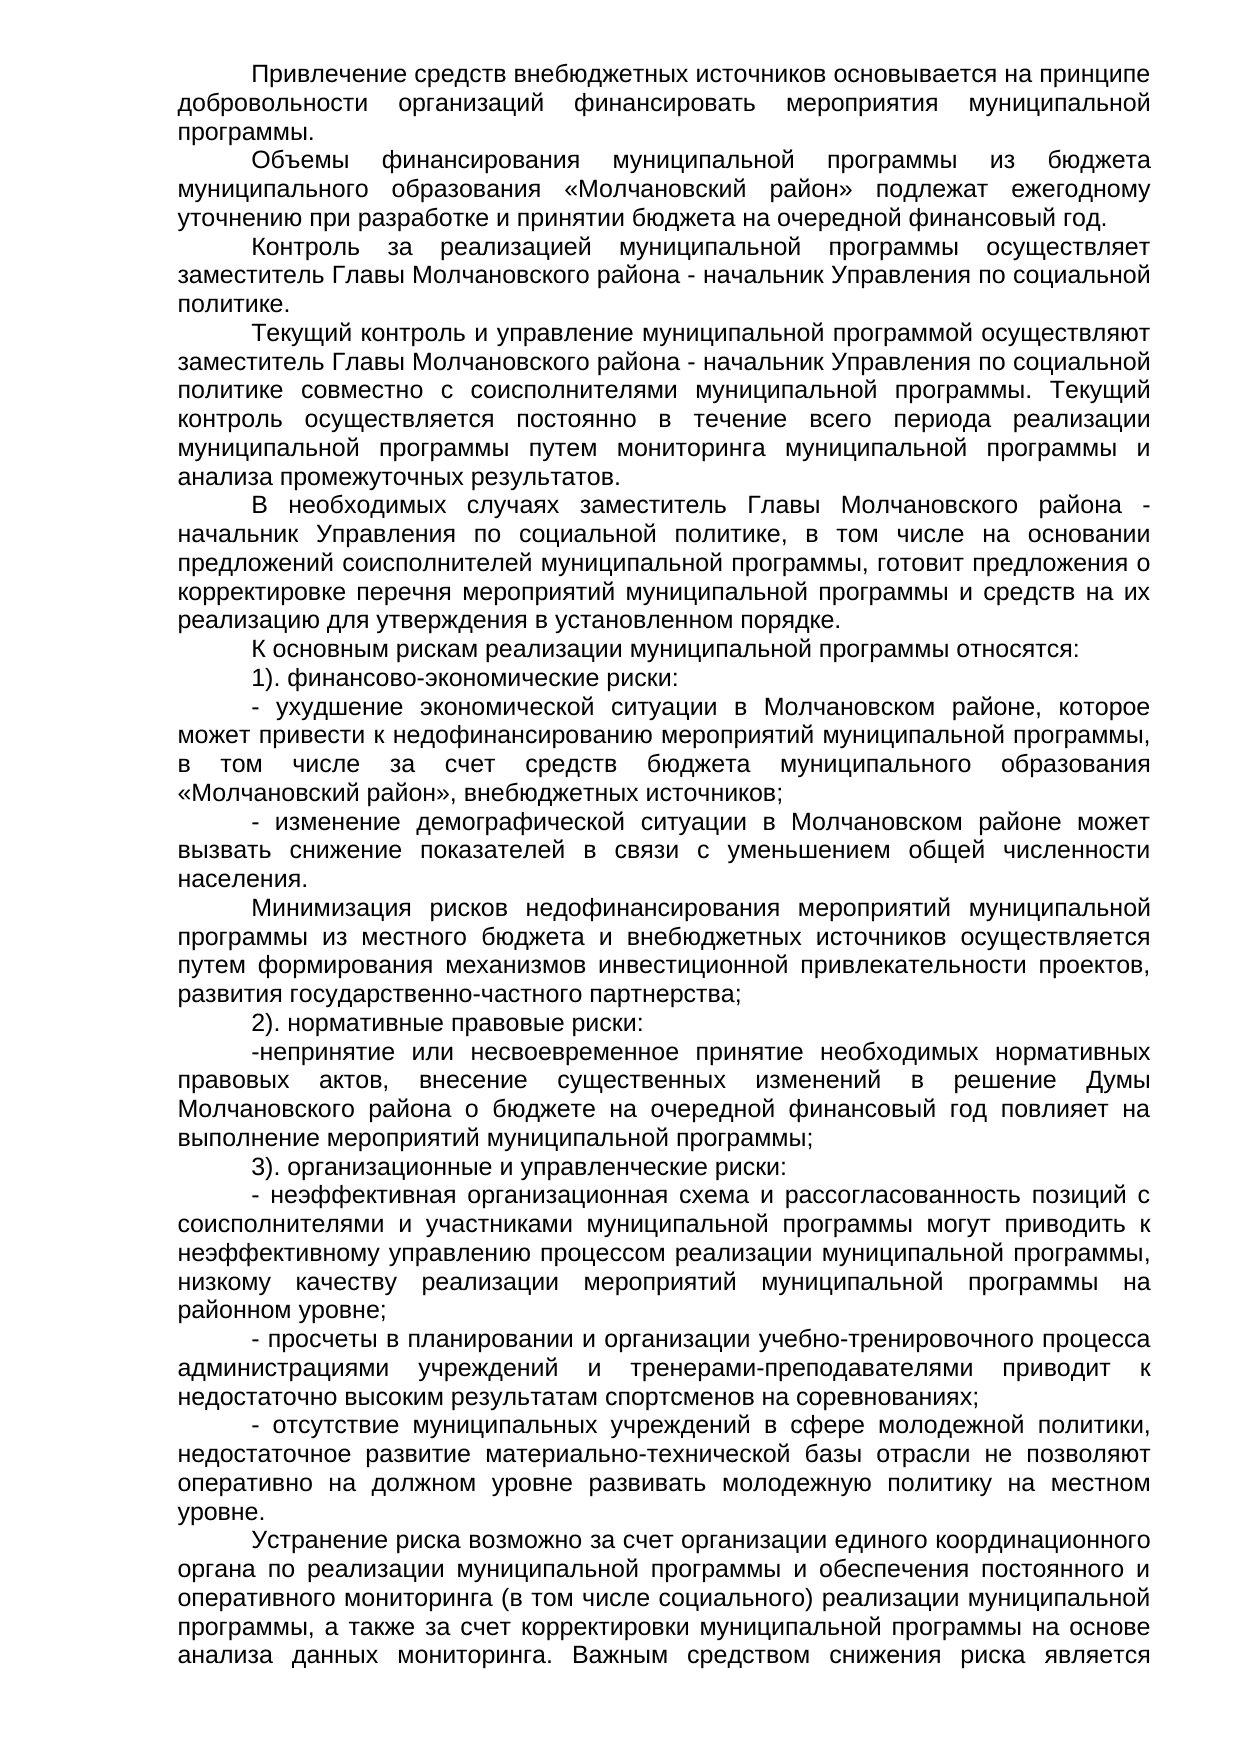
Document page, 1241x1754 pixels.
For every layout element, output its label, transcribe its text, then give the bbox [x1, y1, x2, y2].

text 1). финансово-экономические риски: [177, 663, 1152, 692]
text К основным рискам реализации муниципальной программы относятся: [177, 634, 1152, 663]
text Контроль за реализацией муниципальной программы осуществляет заместитель Главы Молчановского района - начальник Управления по социальной политике. [177, 232, 1152, 318]
text 3). организационные и управленческие риски: [177, 1152, 1152, 1180]
text Привлечение средств внебюджетных источников основывается на принципе добровольности организаций финансировать мероприятия муниципальной программы. [177, 59, 1152, 145]
text 2). нормативные правовые риски: [177, 1008, 1152, 1037]
text Текущий контроль и управление муниципальной программой осуществляют заместитель Главы Молчановского района - начальник Управления по социальной политике совместно с соисполнителями муниципальной программы. Текущий контроль осуществляется постоянно в течение всего периода реализации муниципальной программы путем мониторинга муниципальной программы и анализа промежуточных результатов. [177, 318, 1152, 490]
text - изменение демографической ситуации в Молчановском районе может вызвать снижение показателей в связи с уменьшением общей численности населения. [177, 807, 1152, 893]
text Объемы финансирования муниципальной программы из бюджета муниципального образования «Молчановский район» подлежат ежегодному уточнению при разработке и принятии бюджета на очередной финансовый год. [177, 145, 1152, 232]
text - просчеты в планировании и организации учебно-тренировочного процесса администрациями учреждений и тренерами-преподавателями приводит к недостаточно высоким результатам спортсменов на соревнованиях; [177, 1324, 1152, 1410]
text -непринятие или несвоевременное принятие необходимых нормативных правовых актов, внесение существенных изменений в решение Думы Молчановского района о бюджете на очередной финансовый год повлияет на выполнение мероприятий муниципальной программы; [177, 1037, 1152, 1152]
text Минимизация рисков недофинансирования мероприятий муниципальной программы из местного бюджета и внебюджетных источников осуществляется путем формирования механизмов инвестиционной привлекательности проектов, развития государственно-частного партнерства; [177, 893, 1152, 1008]
text В необходимых случаях заместитель Главы Молчановского района - начальник Управления по социальной политике, в том числе на основании предложений соисполнителей муниципальной программы, готовит предложения о корректировке перечня мероприятий муниципальной программы и средств на их реализацию для утверждения в установленном порядке. [177, 490, 1152, 634]
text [177, 1525, 1152, 1669]
text - ухудшение экономической ситуации в Молчановском районе, которое может привести к недофинансированию мероприятий муниципальной программы, в том числе за счет средств бюджета муниципального образования «Молчановский район», внебюджетных источников; [177, 692, 1152, 807]
text - отсутствие муниципальных учреждений в сфере молодежной политики, недостаточное развитие материально-технической базы отрасли не позволяют оперативно на должном уровне развивать молодежную политику на местном уровне. [177, 1410, 1152, 1525]
text - неэффективная организационная схема и рассогласованность позиций с соисполнителями и участниками муниципальной программы могут приводить к неэффективному управлению процессом реализации муниципальной программы, низкому качеству реализации мероприятий муниципальной программы на районном уровне; [177, 1180, 1152, 1324]
